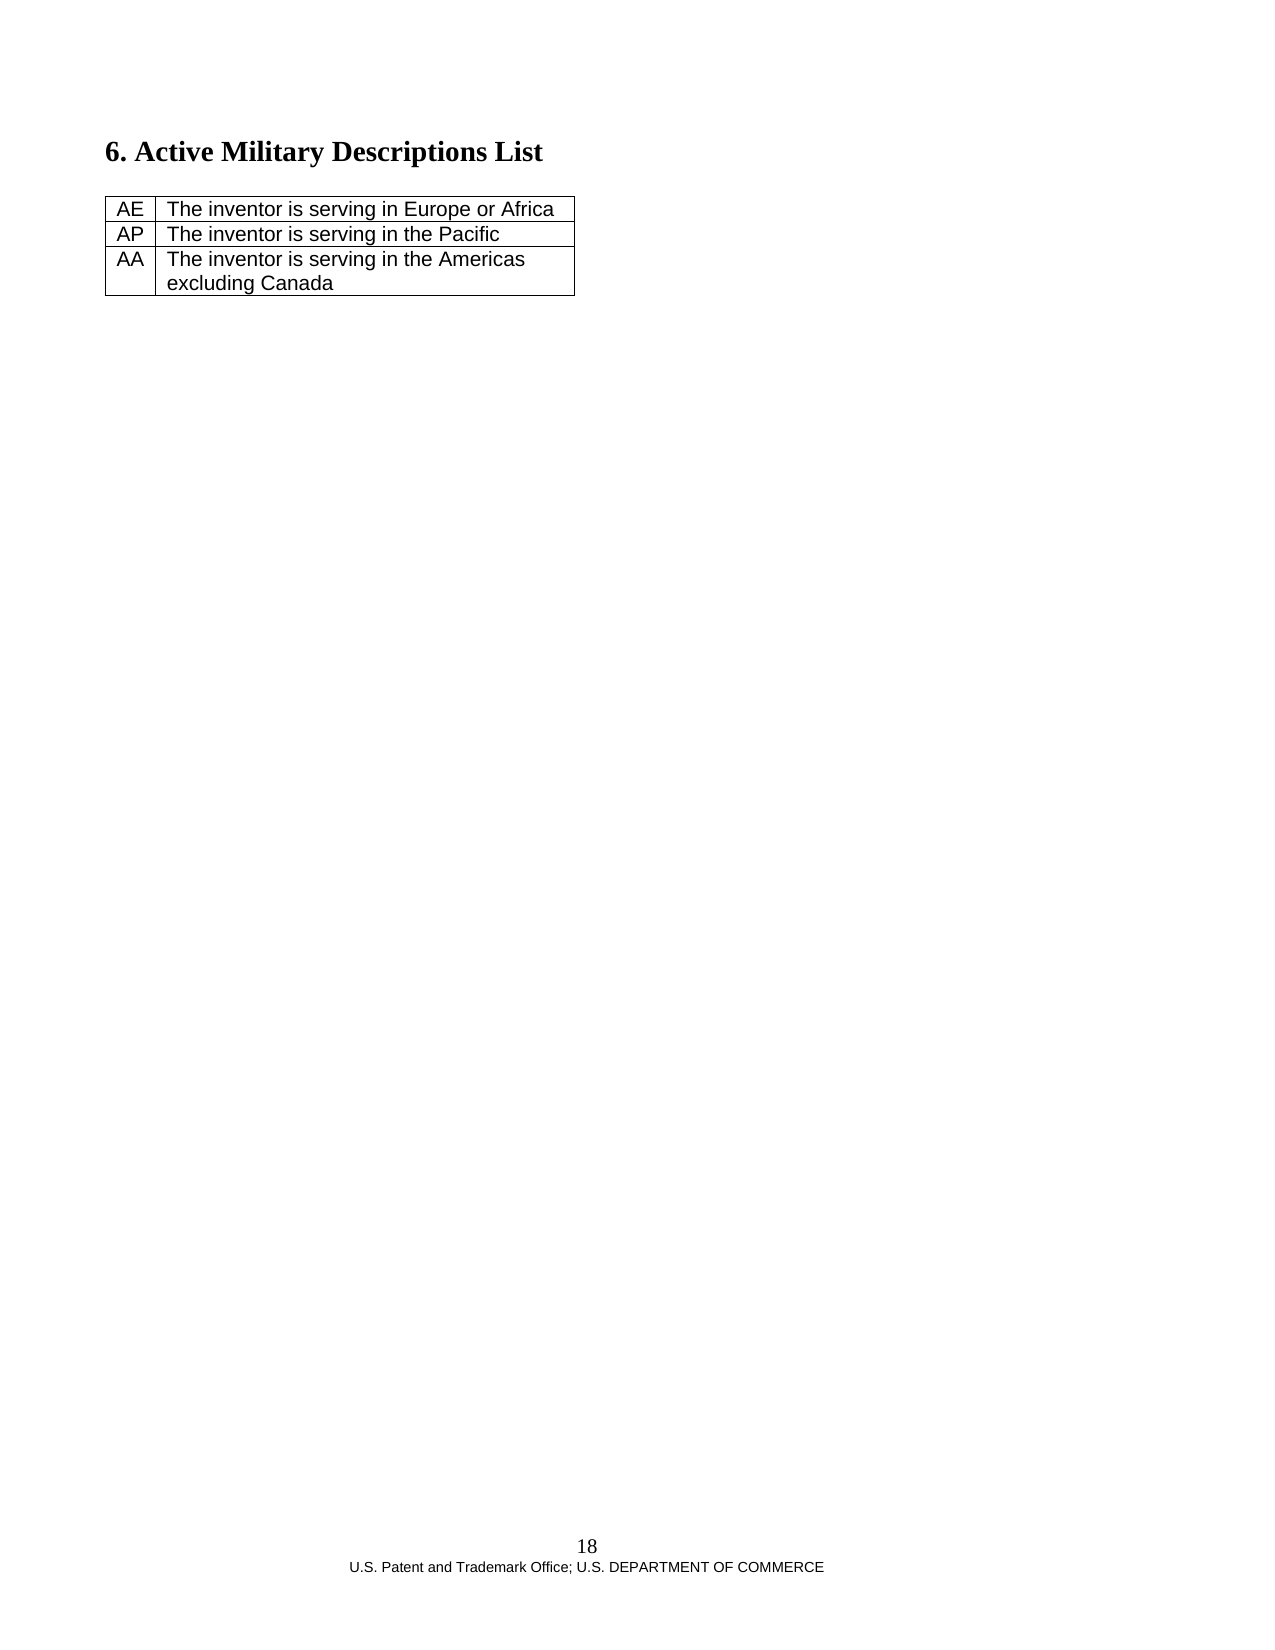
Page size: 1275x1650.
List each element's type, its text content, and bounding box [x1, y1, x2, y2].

table_cell AP [106, 222, 155, 246]
table_header AE [106, 197, 155, 221]
table_cell AA [106, 247, 155, 295]
table_cell The inventor is serving in the Pacific [156, 222, 574, 246]
table_header The inventor is serving in Europe or [156, 197, 574, 221]
subtitle 6. Active Military Descriptions List [105, 134, 1069, 167]
table_cell The inventor is serving in the excluding [156, 247, 574, 295]
